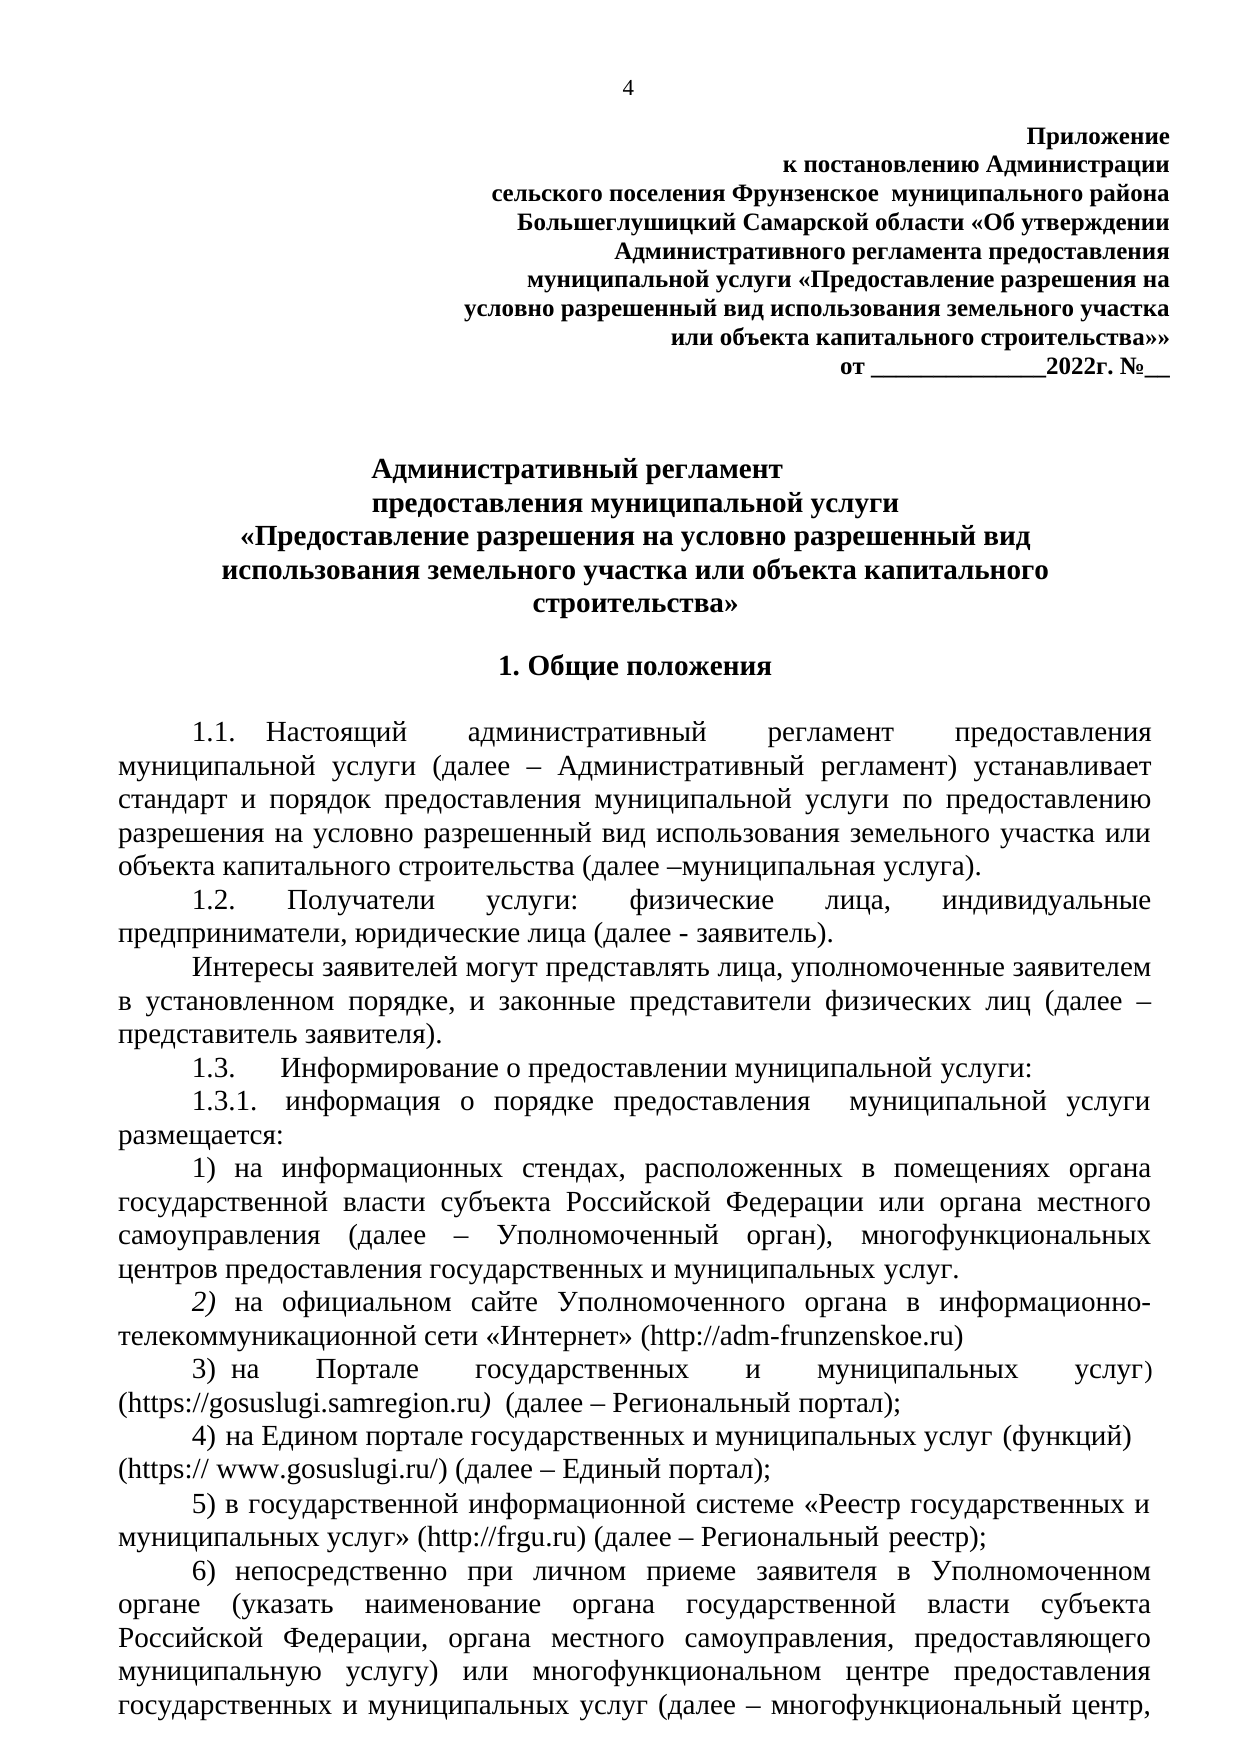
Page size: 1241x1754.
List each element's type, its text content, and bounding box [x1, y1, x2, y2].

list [118, 1553, 1152, 1721]
list Настоящий административный регламент предоставления муниципальной услуги (далее – Административный регламент) устанавливает стандарт и порядок предоставления муниципальной услуги по предоставлению разрешения на условно разрешенный вид использования земельного участка или объекта капитального строительства (далее –муниципальная услуга). [118, 714, 1152, 882]
list Получатели услуги: физические лица, индивидуальные предприниматели, юридические лица (далее - заявитель). [118, 882, 1152, 949]
list на Едином портале государственных и муниципальных услуг (функций) [192, 1419, 1169, 1452]
text (https:// www.gosuslugi.ru/) (далее – Единый портал); [118, 1452, 1169, 1486]
list на официальном сайте Уполномоченного органа в информационно- телекоммуникационной сети «Интернет» (http://adm-frunzenskoe.ru) [118, 1284, 1152, 1352]
list на Портале государственных и муниципальных услуг) (https://gosuslugi.samregion.ru) (далее – Региональный портал); [118, 1352, 1152, 1419]
text «Предоставление разрешения на условно разрешенный вид использования земельного участка или объекта капитального строительства» [141, 518, 1129, 619]
text от ______________2022г. №__ [458, 351, 1170, 379]
list Общие положения [498, 648, 1169, 681]
list Информирование о предоставлении муниципальной услуги: [118, 1050, 1151, 1083]
subtitle Административный регламент [208, 451, 1063, 485]
list в государственной информационной системе «Реестр государственных и муниципальных услуг» (http://frgu.ru) (далее – Региональный реестр); [118, 1486, 1151, 1553]
text к постановлению Администрации [458, 149, 1170, 178]
list информация о порядке предоставления муниципальной услуги размещается: [118, 1083, 1151, 1150]
text Интересы заявителей могут представлять лица, уполномоченные заявителем в установленном порядке, и законные представители физических лиц (далее – представитель заявителя). [118, 949, 1152, 1050]
text Приложение [458, 121, 1170, 149]
text сельского поселения Фрунзенское муниципального района Большеглушицкий Самарской области «Об утверждении Административного регламента предоставления муниципальной услуги «Предоставление разрешения на условно разрешенный вид использования земельного участка или объекта капитального строительства»» [458, 178, 1170, 351]
subtitle предоставления муниципальной услуги [208, 485, 1063, 518]
list на информационных стендах, расположенных в помещениях органа государственной власти субъекта Российской Федерации или органа местного самоуправления (далее – Уполномоченный орган), многофункциональных центров предоставления государственных и муниципальных услуг. [118, 1150, 1152, 1284]
